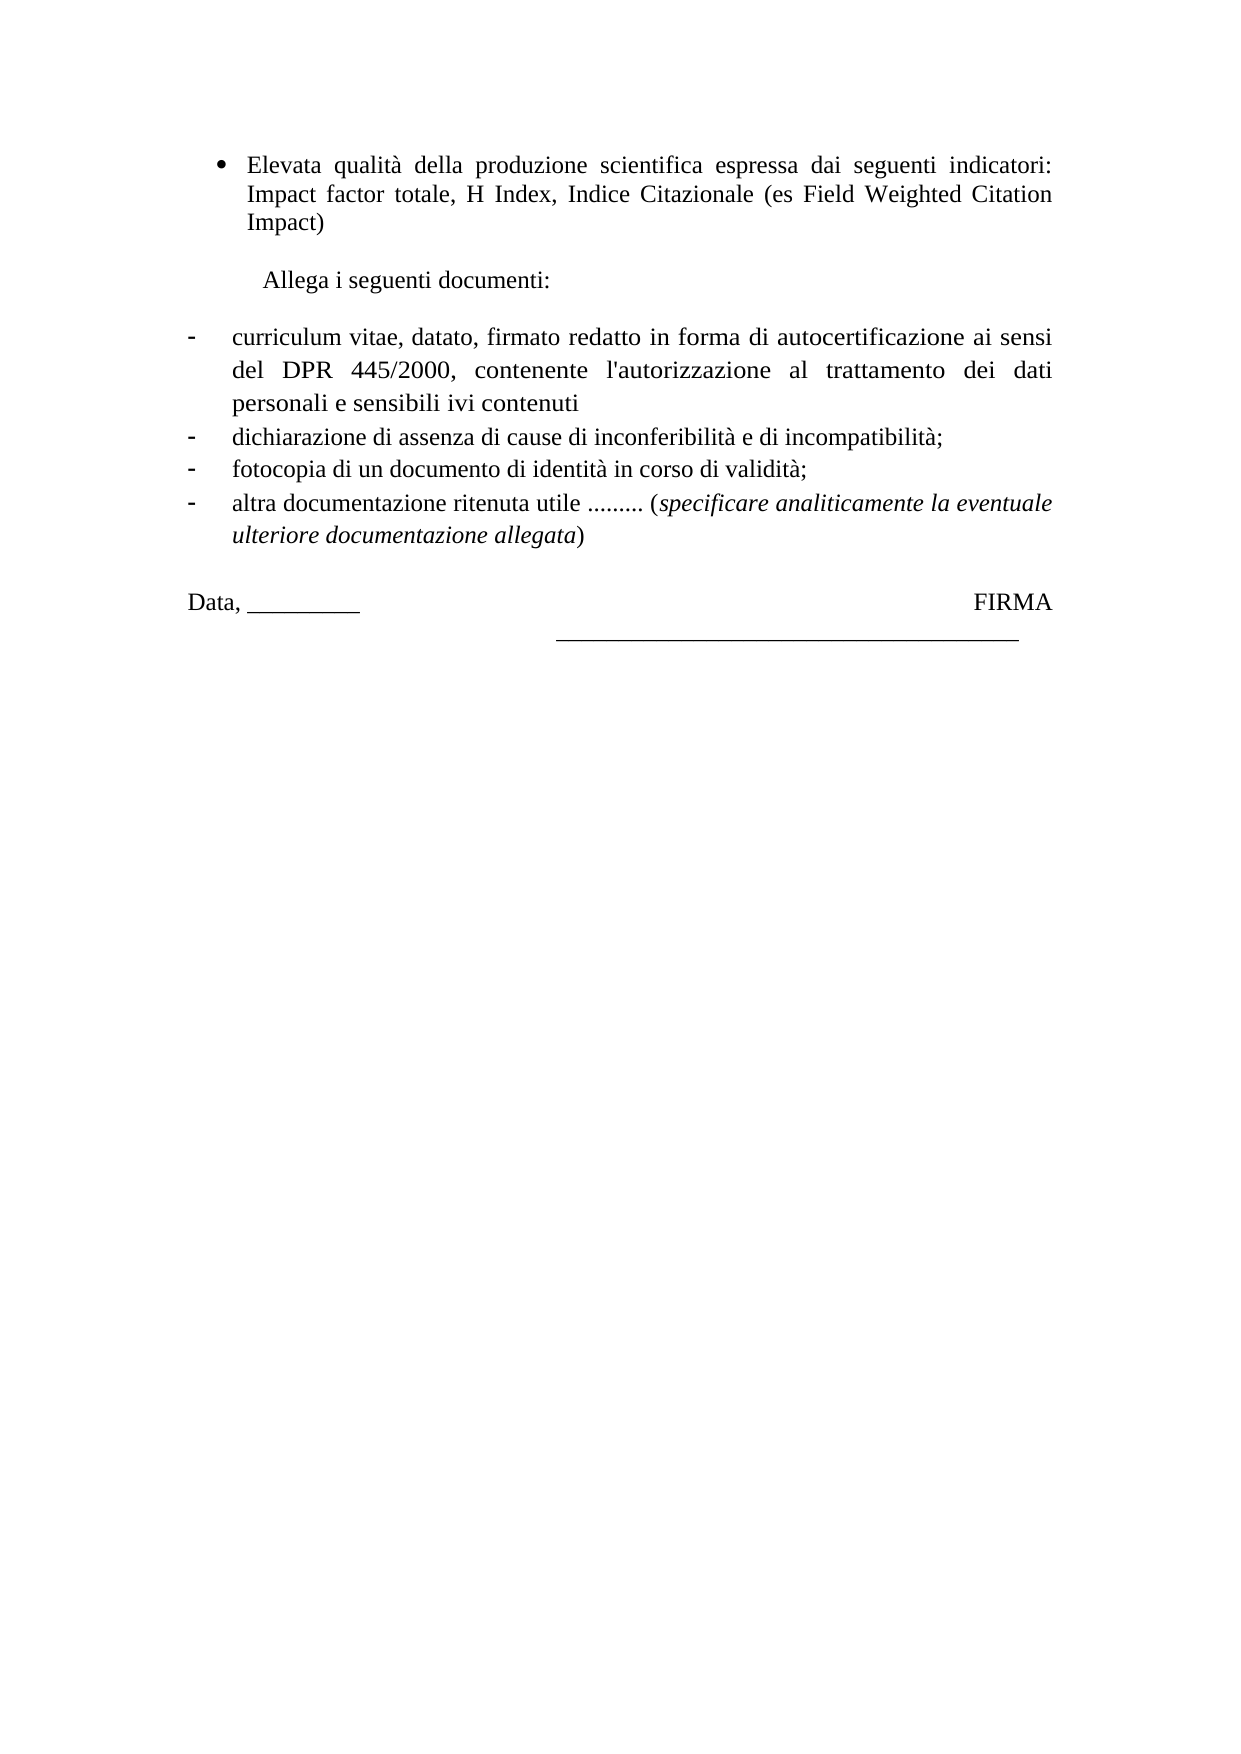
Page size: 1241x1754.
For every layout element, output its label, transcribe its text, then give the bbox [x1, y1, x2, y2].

list fotocopia di un documento di identità in corso di validità; [187, 454, 1053, 483]
list Allega i seguenti documenti: [262, 265, 1053, 294]
list curriculum vitae, datato, firmato redatto in forma di autocertificazione ai sensi del DPR 445/2000, contenente l'autorizzazione al trattamento dei dati personali e sensibili ivi contenuti [187, 322, 1053, 417]
list Elevata qualità della produzione scientifica espressa dai seguenti indicatori: Impact factor totale, H Index, Indice Citazionale (es Field Weighted Citation Impact) [217, 150, 1053, 236]
list altra documentazione ritenuta utile ......... (specificare analiticamente la eventuale ulteriore documentazione allegata) [187, 488, 1053, 549]
text Data, _________ FIRMA _____________________________________ [187, 587, 1053, 644]
list dichiarazione di assenza di cause di inconferibilità e di incompatibilità; [187, 422, 1053, 450]
